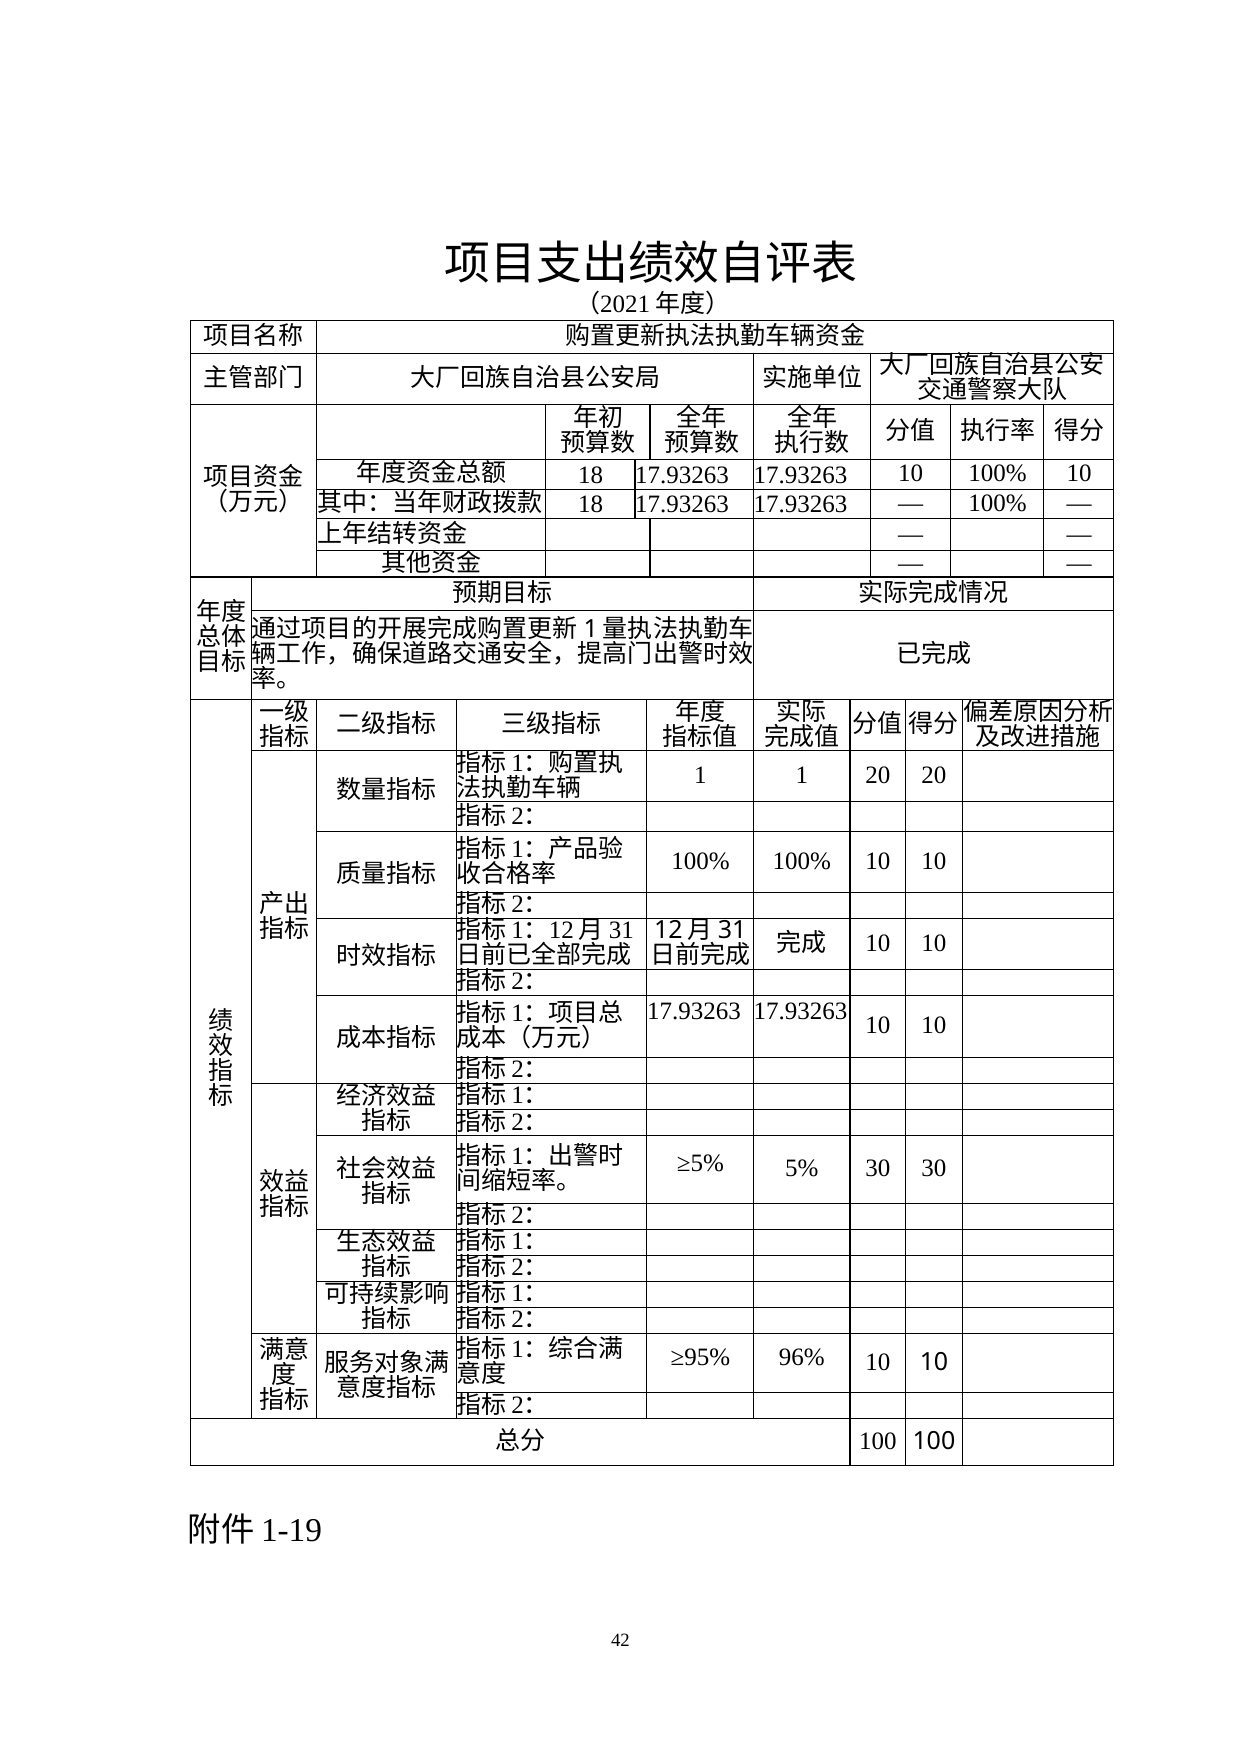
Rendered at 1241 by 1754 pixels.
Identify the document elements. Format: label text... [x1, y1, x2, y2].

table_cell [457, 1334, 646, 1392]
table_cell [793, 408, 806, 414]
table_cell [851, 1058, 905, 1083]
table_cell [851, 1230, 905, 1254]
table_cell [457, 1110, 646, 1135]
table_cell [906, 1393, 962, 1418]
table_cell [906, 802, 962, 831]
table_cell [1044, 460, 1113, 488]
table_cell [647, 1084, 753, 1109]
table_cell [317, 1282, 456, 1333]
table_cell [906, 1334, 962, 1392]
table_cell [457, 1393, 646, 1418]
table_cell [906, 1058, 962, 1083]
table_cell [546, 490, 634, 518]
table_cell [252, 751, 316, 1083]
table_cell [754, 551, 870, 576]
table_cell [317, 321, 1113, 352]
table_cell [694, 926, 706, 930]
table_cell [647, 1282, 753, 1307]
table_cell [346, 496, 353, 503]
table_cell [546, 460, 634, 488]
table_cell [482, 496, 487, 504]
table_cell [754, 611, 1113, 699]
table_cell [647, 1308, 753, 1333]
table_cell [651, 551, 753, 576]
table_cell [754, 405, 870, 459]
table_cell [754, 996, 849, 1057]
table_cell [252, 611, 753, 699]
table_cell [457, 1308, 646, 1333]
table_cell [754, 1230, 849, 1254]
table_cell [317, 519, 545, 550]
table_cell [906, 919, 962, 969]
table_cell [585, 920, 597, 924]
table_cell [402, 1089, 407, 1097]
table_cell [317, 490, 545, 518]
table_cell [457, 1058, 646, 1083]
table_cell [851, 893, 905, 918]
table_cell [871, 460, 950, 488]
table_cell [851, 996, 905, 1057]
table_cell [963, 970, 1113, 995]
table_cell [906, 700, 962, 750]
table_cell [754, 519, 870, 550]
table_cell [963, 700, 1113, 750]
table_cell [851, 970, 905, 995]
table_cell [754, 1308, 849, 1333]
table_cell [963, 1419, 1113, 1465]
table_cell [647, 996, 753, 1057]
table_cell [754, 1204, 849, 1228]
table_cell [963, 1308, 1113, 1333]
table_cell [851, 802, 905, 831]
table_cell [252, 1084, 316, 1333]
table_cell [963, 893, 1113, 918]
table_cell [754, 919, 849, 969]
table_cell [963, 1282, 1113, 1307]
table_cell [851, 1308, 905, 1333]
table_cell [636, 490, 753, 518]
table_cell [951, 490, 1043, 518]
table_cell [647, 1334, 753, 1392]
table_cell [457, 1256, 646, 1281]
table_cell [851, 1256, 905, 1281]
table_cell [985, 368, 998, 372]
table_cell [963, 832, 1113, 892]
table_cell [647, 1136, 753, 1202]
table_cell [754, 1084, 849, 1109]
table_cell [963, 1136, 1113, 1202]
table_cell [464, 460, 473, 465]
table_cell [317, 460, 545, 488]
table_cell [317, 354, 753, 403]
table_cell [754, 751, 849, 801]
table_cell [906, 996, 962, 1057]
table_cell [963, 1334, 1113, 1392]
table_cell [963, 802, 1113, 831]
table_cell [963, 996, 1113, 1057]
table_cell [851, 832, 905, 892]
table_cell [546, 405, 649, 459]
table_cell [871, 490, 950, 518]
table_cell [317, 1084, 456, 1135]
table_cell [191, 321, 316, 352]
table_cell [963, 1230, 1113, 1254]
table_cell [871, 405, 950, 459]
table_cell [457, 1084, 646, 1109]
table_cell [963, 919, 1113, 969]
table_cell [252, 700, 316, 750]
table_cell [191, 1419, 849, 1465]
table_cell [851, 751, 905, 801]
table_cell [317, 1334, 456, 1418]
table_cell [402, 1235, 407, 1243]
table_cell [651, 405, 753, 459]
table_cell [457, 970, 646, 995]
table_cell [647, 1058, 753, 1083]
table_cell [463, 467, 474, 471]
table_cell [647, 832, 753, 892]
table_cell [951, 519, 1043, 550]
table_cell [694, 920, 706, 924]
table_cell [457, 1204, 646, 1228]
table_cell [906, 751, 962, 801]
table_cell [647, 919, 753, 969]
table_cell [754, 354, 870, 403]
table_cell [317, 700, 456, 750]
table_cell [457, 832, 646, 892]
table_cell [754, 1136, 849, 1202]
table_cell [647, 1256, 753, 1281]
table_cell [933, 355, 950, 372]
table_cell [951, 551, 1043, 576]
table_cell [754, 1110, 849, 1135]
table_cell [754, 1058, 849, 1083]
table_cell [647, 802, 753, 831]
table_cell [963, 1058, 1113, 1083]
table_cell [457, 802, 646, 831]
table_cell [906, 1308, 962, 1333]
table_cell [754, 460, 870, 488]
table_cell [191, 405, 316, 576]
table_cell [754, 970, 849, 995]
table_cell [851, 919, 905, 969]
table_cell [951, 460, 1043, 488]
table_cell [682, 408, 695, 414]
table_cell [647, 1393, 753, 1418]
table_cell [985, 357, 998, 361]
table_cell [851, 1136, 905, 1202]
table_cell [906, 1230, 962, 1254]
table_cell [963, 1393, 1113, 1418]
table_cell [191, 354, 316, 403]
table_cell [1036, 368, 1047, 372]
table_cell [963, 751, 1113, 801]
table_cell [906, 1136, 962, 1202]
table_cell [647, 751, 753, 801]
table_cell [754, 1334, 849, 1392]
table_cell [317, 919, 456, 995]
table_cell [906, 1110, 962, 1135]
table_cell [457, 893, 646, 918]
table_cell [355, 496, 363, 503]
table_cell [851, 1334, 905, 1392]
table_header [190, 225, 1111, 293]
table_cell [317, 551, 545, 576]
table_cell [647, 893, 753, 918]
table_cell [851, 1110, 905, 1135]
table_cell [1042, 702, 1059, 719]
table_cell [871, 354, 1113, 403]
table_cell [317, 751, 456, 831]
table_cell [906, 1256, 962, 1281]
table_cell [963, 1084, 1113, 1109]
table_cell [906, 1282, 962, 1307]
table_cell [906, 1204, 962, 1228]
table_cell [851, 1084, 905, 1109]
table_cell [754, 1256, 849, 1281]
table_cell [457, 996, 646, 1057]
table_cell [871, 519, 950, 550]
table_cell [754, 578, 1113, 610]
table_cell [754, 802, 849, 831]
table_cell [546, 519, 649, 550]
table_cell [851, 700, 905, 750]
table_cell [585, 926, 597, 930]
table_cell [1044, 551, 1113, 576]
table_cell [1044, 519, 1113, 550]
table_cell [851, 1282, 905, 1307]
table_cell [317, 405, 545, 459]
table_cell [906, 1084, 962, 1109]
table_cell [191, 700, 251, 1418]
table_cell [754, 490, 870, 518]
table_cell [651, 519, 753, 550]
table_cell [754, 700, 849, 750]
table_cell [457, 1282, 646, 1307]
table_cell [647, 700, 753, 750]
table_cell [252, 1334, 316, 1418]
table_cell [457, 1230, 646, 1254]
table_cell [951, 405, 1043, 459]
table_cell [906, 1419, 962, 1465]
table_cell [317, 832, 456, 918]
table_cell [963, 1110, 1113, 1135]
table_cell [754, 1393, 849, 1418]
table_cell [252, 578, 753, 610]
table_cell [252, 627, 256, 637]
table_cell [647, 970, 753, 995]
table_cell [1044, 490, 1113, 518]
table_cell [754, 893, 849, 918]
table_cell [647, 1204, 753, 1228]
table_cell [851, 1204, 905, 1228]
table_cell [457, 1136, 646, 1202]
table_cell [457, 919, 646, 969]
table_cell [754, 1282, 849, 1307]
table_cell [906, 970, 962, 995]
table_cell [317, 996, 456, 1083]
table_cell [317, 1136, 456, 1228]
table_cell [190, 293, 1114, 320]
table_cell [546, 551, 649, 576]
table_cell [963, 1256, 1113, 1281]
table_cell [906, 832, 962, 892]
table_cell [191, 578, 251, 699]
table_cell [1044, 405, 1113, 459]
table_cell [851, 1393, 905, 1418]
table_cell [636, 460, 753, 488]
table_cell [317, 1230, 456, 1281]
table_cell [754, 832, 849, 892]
text 附件1-19 [187, 162, 1053, 1559]
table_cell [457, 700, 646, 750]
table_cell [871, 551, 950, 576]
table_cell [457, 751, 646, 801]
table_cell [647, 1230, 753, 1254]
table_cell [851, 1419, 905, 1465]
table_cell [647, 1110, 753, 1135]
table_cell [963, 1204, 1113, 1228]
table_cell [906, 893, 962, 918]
